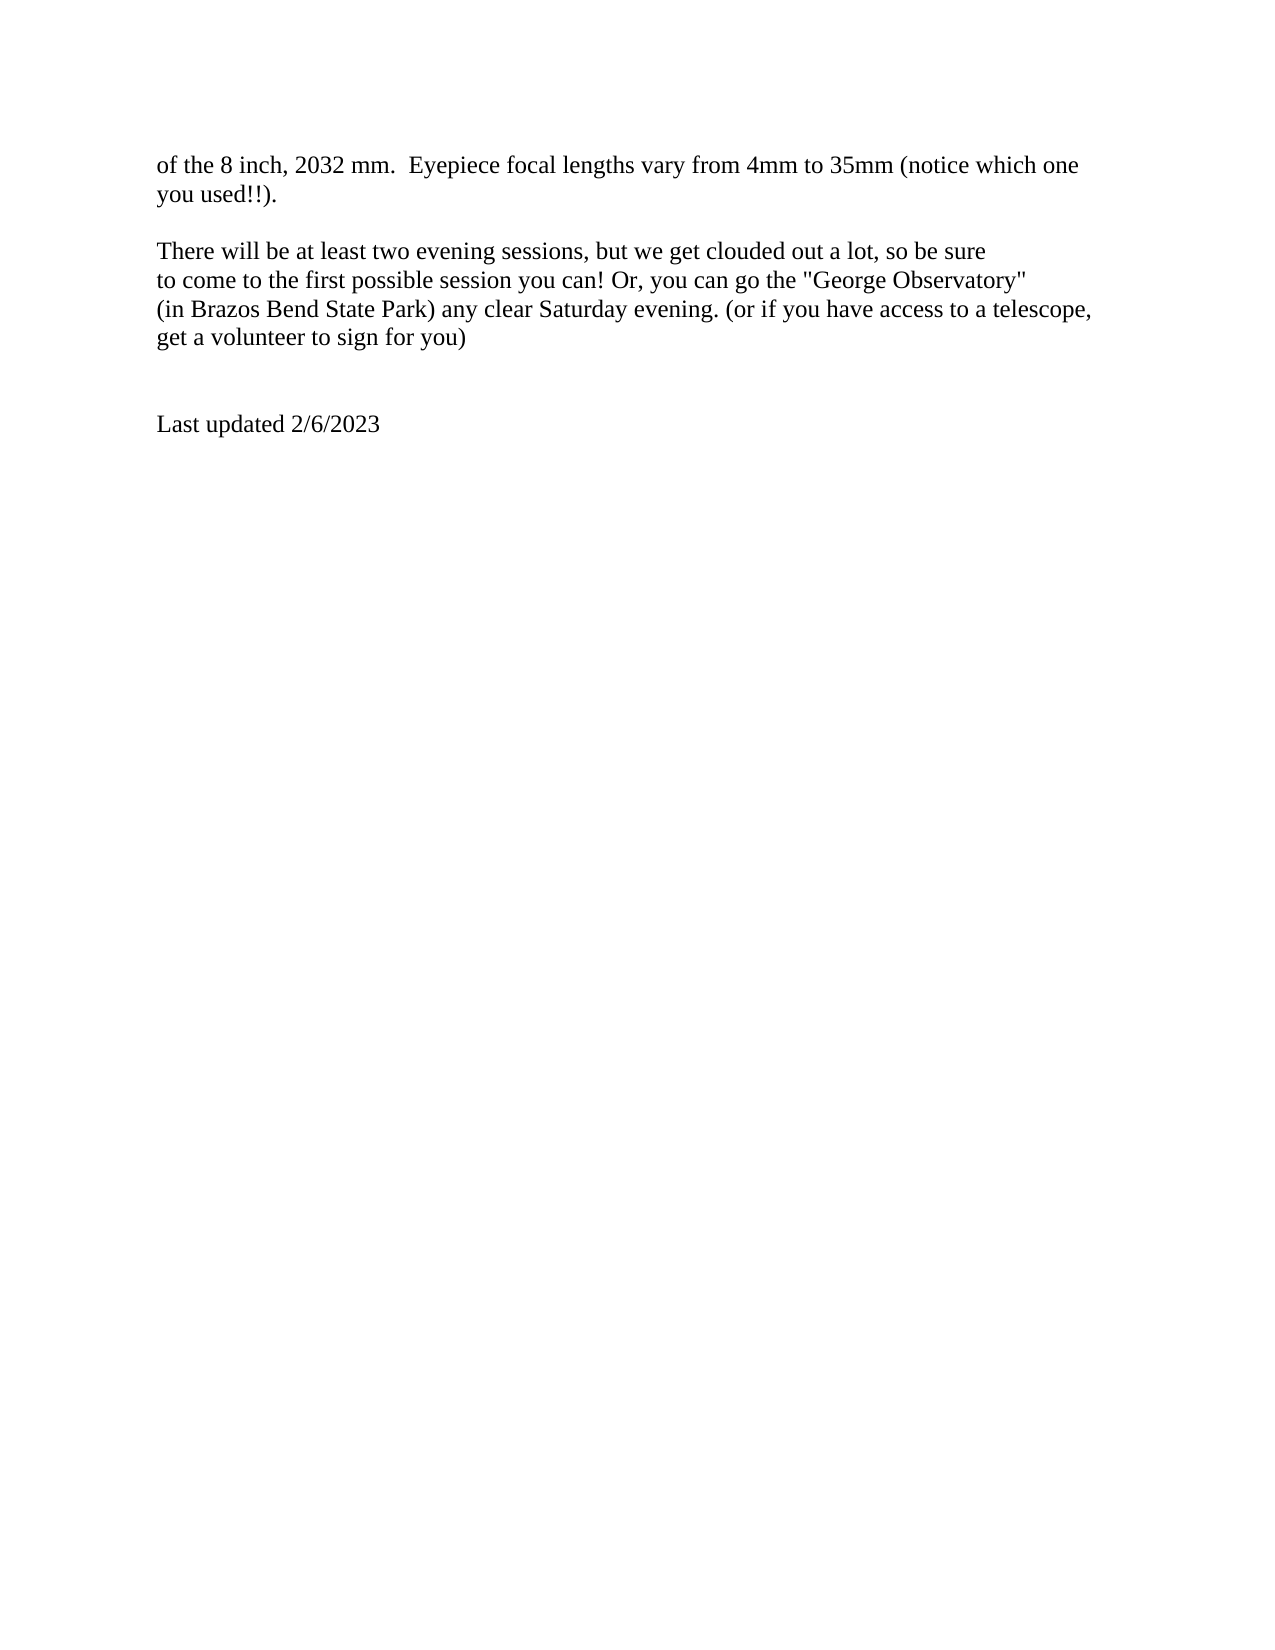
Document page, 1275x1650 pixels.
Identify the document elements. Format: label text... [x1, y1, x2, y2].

text (in Brazos Bend State Park) any clear Saturday evening. (or if you have access to a telescope, get a volunteer to sign for you) [156, 294, 1118, 351]
text of the 8 inch, 2032 mm. Eyepiece focal lengths vary from 4mm to 35mm (notice which one you used!!). [156, 150, 1118, 207]
text Last updated 2/6/2023 [156, 409, 1118, 437]
text to come to the first possible session you can! Or, you can go the "George Observatory" [156, 265, 1118, 294]
text There will be at least two evening sessions, but we get clouded out a lot, so be sure [156, 236, 1118, 265]
